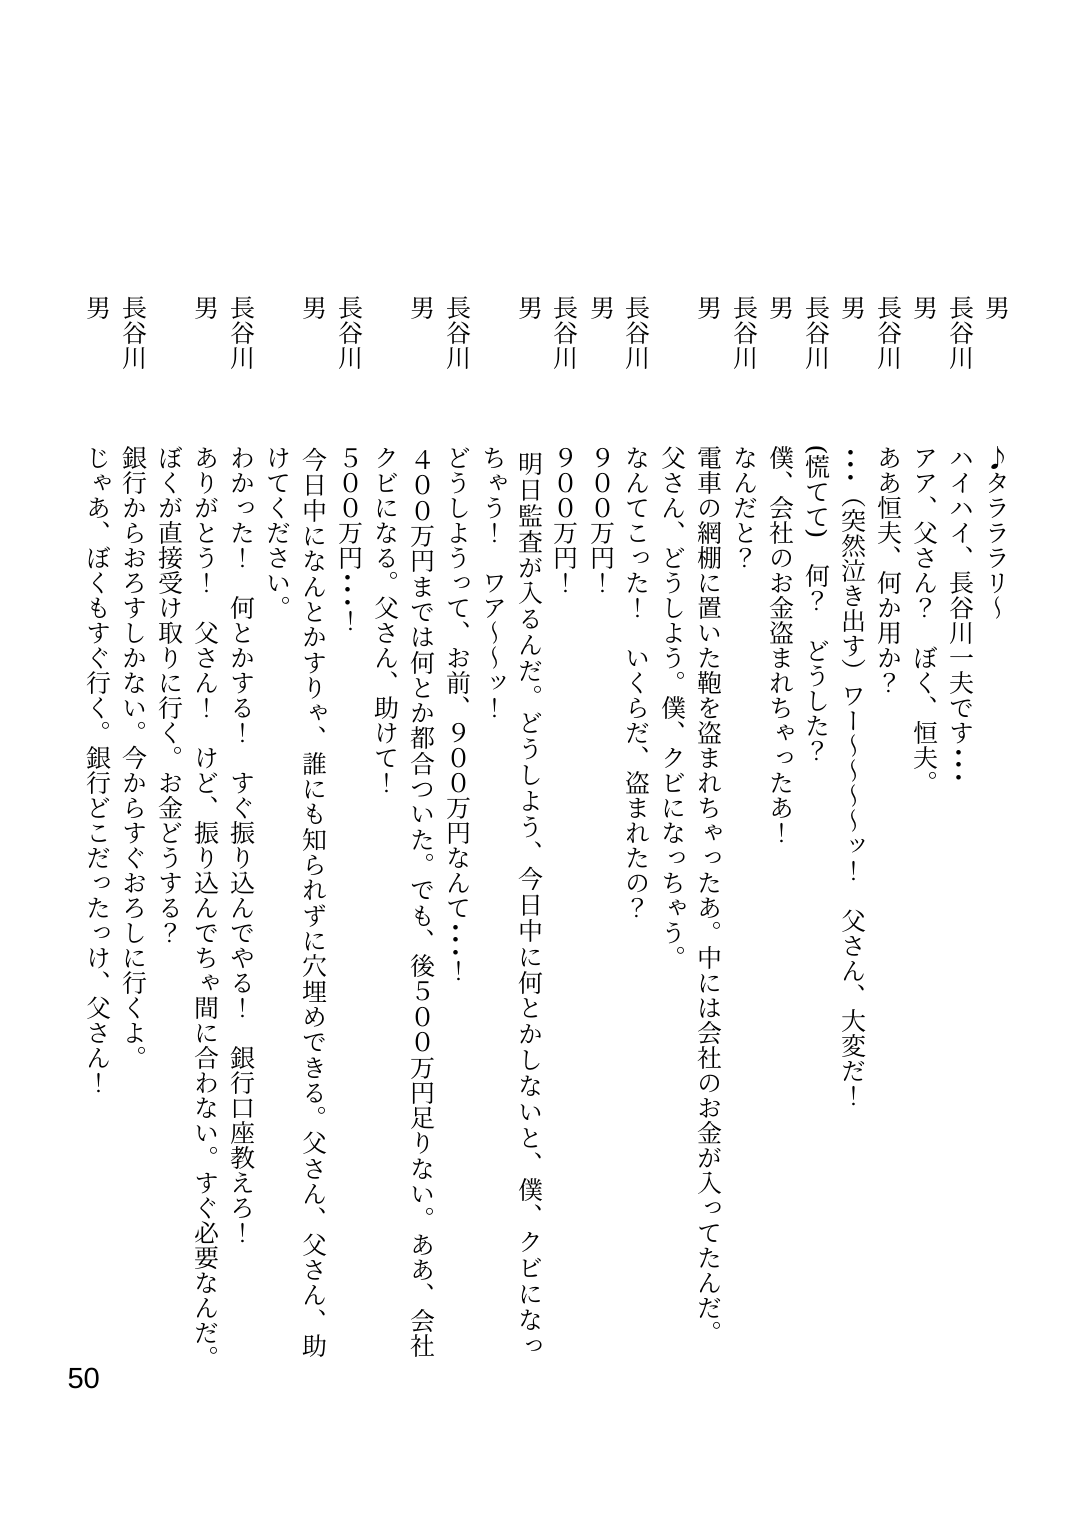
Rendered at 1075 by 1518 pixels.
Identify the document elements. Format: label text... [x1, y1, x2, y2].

text 男 ･･･（突然泣き出す）ワー～～～～ッ！ 父さん、大変だ！ [836, 295, 872, 1361]
text 男 ９００万円！ [584, 295, 620, 1361]
text 長谷川 (慌てて) 何？ どうした？ [800, 295, 836, 1361]
text 長谷川 銀行からおろすしかない。今からすぐおろしに行くよ。 [117, 295, 153, 1361]
text 長谷川 なんだと？ [728, 295, 764, 1361]
text 長谷川 ５００万円･･･！ [333, 295, 369, 1361]
text 長谷川 ハイハイ、長谷川一夫です･･･ [944, 295, 980, 1361]
text 男 僕、会社のお金盗まれちゃったあ！ [764, 295, 800, 1361]
text 男 アア、父さん？ ぼく、恒夫。 [908, 295, 944, 1361]
text 男 ４００万円までは何とか都合ついた。でも、後５００万円足りない。ああ、会社クビになる。父さん、助けて！ [369, 295, 441, 1361]
text 長谷川 なんてこった！ いくらだ、盗まれたの？ [620, 295, 656, 1361]
text 長谷川 どうしようって、お前、９００万円なんて･･･！ [441, 295, 477, 1361]
text 長谷川 ９００万円！ [548, 295, 584, 1361]
text ぼくが直接受け取りに行く。お金どうする？ [153, 295, 189, 1361]
text 男 ありがとう！ 父さん！ けど、振り込んでちゃ間に合わない。すぐ必要なんだ。 [189, 295, 225, 1361]
text 男 明日監査が入るんだ。どうしよう、今日中に何とかしないと、僕、クビになっちゃう！ ワア～～ッ！ [477, 295, 548, 1361]
text 長谷川 ああ恒夫、何か用か？ [872, 295, 908, 1361]
text 男 じゃあ、ぼくもすぐ行く。銀行どこだったっけ、父さん！ [81, 295, 117, 1361]
text 父さん、どうしよう。僕、クビになっちゃう。 [656, 295, 692, 1361]
text 男 今日中になんとかすりゃ、誰にも知られずに穴埋めできる。父さん、父さん、助けてください。 [261, 295, 333, 1361]
text 男 電車の網棚に置いた鞄を盗まれちゃったあ。中には会社のお金が入ってたんだ。 [692, 295, 728, 1361]
text 男 ♪タラララリ～ [980, 295, 1016, 1361]
text 長谷川 わかった！ 何とかする！ すぐ振り込んでやる！ 銀行口座教えろ！ [225, 295, 261, 1361]
